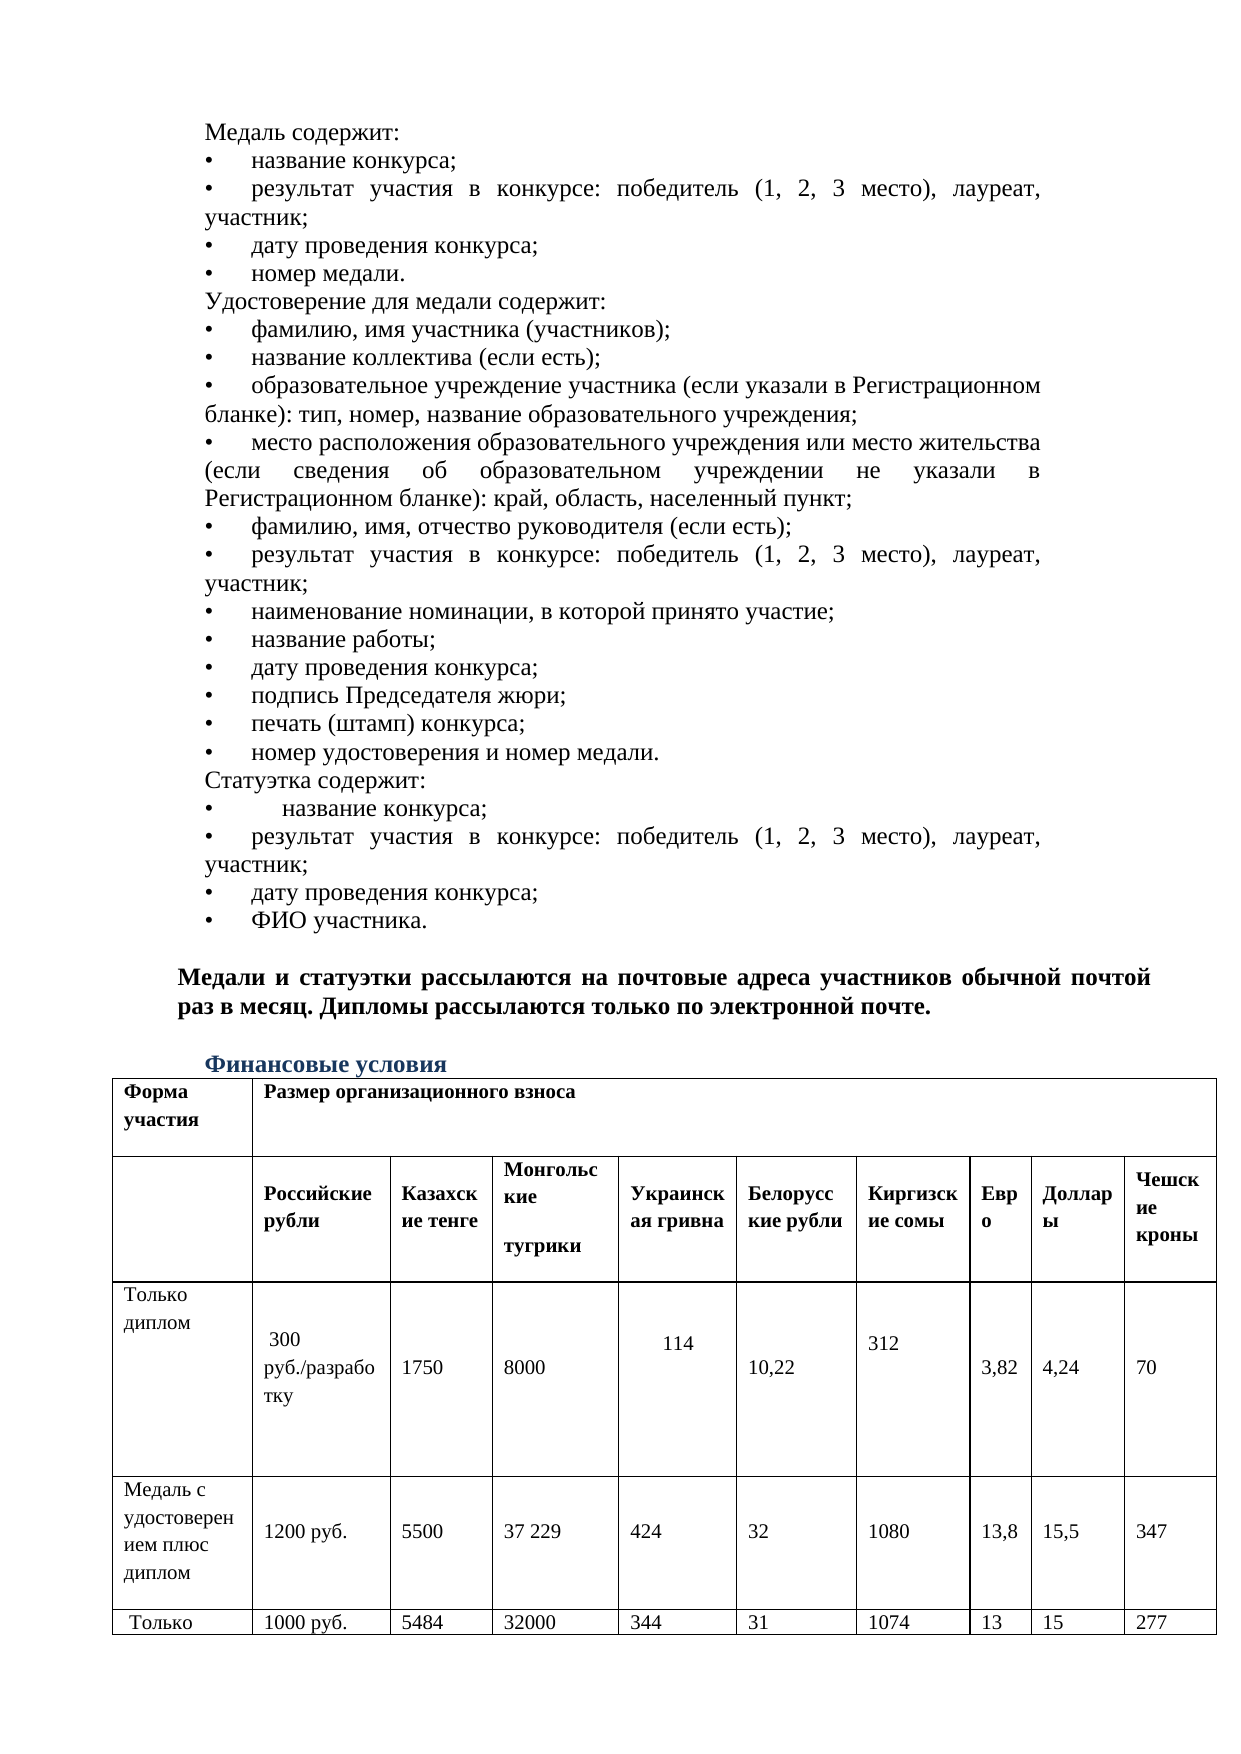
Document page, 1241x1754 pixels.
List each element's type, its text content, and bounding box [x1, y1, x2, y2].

text Статуэтка содержит: [204, 766, 1041, 794]
table_cell 1080 [857, 1477, 969, 1609]
text • наименование номинации, в которой принято участие; [204, 597, 1041, 625]
text • печать (штамп) конкурса; [204, 709, 1041, 737]
text • дату проведения конкурса; [204, 231, 1041, 259]
table_cell 32 [737, 1477, 856, 1609]
table_cell [113, 1157, 252, 1281]
text Финансовые условия [204, 1049, 1152, 1078]
table_cell 344 [619, 1610, 736, 1634]
table_cell Монгольские тугрики [493, 1157, 618, 1281]
text • результат участия в конкурсе: победитель (1, 2, 3 место), лауреат, участник; [204, 174, 1041, 231]
text • дату проведения конкурса; [204, 653, 1041, 681]
table_cell Евро [971, 1157, 1031, 1281]
table_cell Чешские кроны [1125, 1157, 1216, 1281]
table_cell 10,22 [737, 1283, 856, 1476]
table_cell 32000 [493, 1610, 618, 1634]
table_cell 114 [619, 1283, 736, 1476]
text • номер удостоверения и номер медали. [204, 737, 1041, 766]
table_cell 3,82 [971, 1283, 1031, 1476]
table_cell 277 [1125, 1610, 1216, 1634]
table_cell Доллары [1032, 1157, 1124, 1281]
text • результат участия в конкурсе: победитель (1, 2, 3 место), лауреат, участник; [204, 540, 1041, 597]
text • подпись Председателя жюри; [204, 681, 1041, 709]
text • дату проведения конкурса; [204, 878, 1041, 906]
table_cell 15,5 [1032, 1477, 1124, 1609]
text • результат участия в конкурсе: победитель (1, 2, 3 место), лауреат, участник; [204, 822, 1041, 878]
table_cell Украинская гривна [619, 1157, 736, 1281]
table_cell 424 [619, 1477, 736, 1609]
table_cell 13,8 [971, 1477, 1031, 1609]
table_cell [113, 1610, 252, 1634]
table_cell 4,24 [1032, 1283, 1124, 1476]
table_cell Казахские тенге [391, 1157, 492, 1281]
table_cell Белорусские рубли [737, 1157, 856, 1281]
table_cell 1074 [857, 1610, 969, 1634]
table_cell 1000 руб. [253, 1610, 390, 1634]
text Медали и статуэтки рассылаются на почтовые адреса участников обычной почтой раз в месяц. Дипломы рассылаются только по электронной почте. [177, 962, 1152, 1020]
table_cell 1200 руб. [253, 1477, 390, 1609]
text • название конкурса; [204, 146, 1041, 174]
table_cell 8000 [493, 1283, 618, 1476]
text Удостоверение для медали содержит: [204, 287, 1041, 315]
table_header Форма участия [113, 1079, 252, 1156]
table_cell 31 [737, 1610, 856, 1634]
text • название работы; [204, 625, 1041, 653]
table_cell 347 [1125, 1477, 1216, 1609]
table_cell 5484 [391, 1610, 492, 1634]
table_cell 300 руб./разработку [253, 1283, 390, 1476]
table_cell 1750 [391, 1283, 492, 1476]
table_cell 13 [971, 1610, 1031, 1634]
text • название конкурса; [204, 794, 1041, 822]
table_cell 37 229 [493, 1477, 618, 1609]
table_cell Российские рубли [253, 1157, 390, 1281]
text • фамилию, имя участника (участников); [204, 315, 1041, 343]
text • ФИО участника. [204, 906, 1041, 934]
table_header Размер организационного взноса [253, 1079, 1216, 1156]
text • номер медали. [204, 259, 1041, 287]
text • название коллектива (если есть); [204, 343, 1041, 371]
table_cell Медаль с удостоверением плюс диплом [113, 1477, 252, 1609]
table_cell 70 [1125, 1283, 1216, 1476]
text • фамилию, имя, отчество руководителя (если есть); [204, 512, 1041, 540]
text Медаль содержит: [204, 118, 1041, 146]
text • образовательное учреждение участника (если указали в Регистрационном бланке): тип, номер, название образовательного учреждения; [204, 371, 1041, 428]
table_cell Только диплом [113, 1283, 252, 1476]
table_cell 5500 [391, 1477, 492, 1609]
table_cell Киргизские сомы [857, 1157, 969, 1281]
table_cell 312 [857, 1283, 969, 1476]
table_cell 15 [1032, 1610, 1124, 1634]
